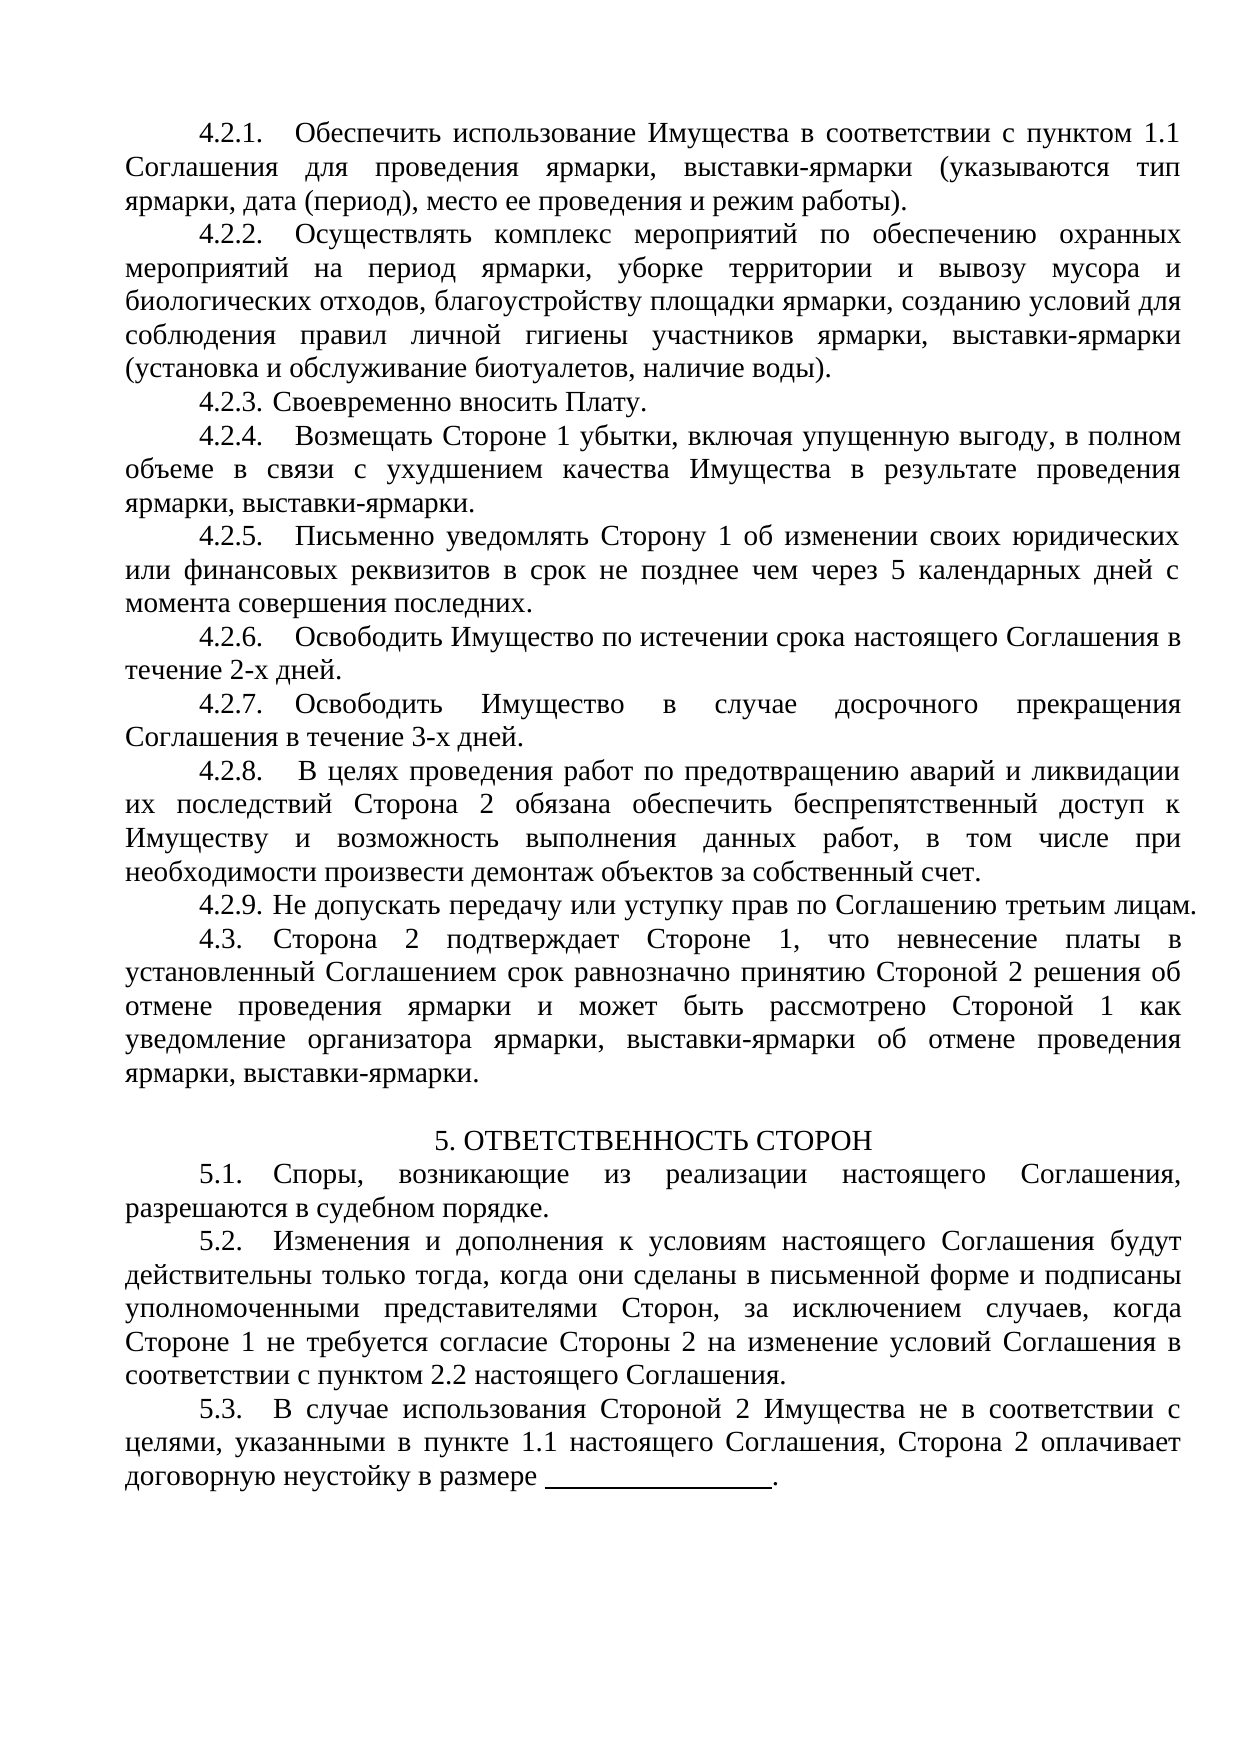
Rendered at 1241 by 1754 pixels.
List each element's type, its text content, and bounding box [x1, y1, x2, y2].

list Своевременно вносить Плату. [125, 384, 1203, 418]
list В целях проведения работ по предотвращению аварий и ликвидации их последствий Сторона 2 обязана обеспечить беспрепятственный доступ к Имуществу и возможность выполнения данных работ, в том числе при необходимости произвести демонтаж объектов за собственный счет. [125, 753, 1181, 887]
list Сторона 2 подтверждает Стороне 1, что невнесение платы в установленный Соглашением срок равнозначно принятию Стороной 2 решения об отмене проведения ярмарки и может быть рассмотрено Стороной 1 как уведомление организатора ярмарки, выставки-ярмарки об отмене проведения ярмарки, выставки-ярмарки. [125, 921, 1182, 1089]
list Изменения и дополнения к условиям настоящего Соглашения будут действительны только тогда, когда они сделаны в письменной форме и подписаны уполномоченными представителями Сторон, за исключением случаев, когда Стороне 1 не требуется согласие Стороны 2 на изменение условий Соглашения в соответствии с пунктом 2.2 настоящего Соглашения. [125, 1223, 1182, 1391]
list В случае использования Стороной 2 Имущества не в соответствии с целями, указанными в пункте 1.1 настоящего Соглашения, Сторона 2 оплачивает договорную неустойку в размере . [125, 1391, 1182, 1492]
text 5. ОТВЕТСТВЕННОСТЬ СТОРОН [125, 1123, 1182, 1156]
list Обеспечить использование Имущества в соответствии с пунктом 1.1 Соглашения для проведения ярмарки, выставки-ярмарки (указываются тип ярмарки, дата (период), место ее проведения и режим работы). [125, 116, 1181, 216]
list Не допускать передачу или уступку прав по Соглашению третьим лицам. [125, 887, 1203, 921]
list Возмещать Стороне 1 убытки, включая упущенную выгоду, в полном объеме в связи с ухудшением качества Имущества в результате проведения ярмарки, выставки-ярмарки. [125, 418, 1182, 518]
list Освободить Имущество в случае досрочного прекращения Соглашения в течение 3-х дней. [125, 686, 1182, 753]
list Освободить Имущество по истечении срока настоящего Соглашения в течение 2-х дней. [125, 619, 1181, 686]
list Письменно уведомлять Сторону 1 об изменении своих юридических или финансовых реквизитов в срок не позднее чем через 5 календарных дней с момента совершения последних. [125, 518, 1181, 619]
list Споры, возникающие из реализации настоящего Соглашения, разрешаются в судебном порядке. [125, 1156, 1182, 1223]
list Осуществлять комплекс мероприятий по обеспечению охранных мероприятий на период ярмарки, уборке территории и вывозу мусора и биологических отходов, благоустройству площадки ярмарки, созданию условий для соблюдения правил личной гигиены участников ярмарки, выставки-ярмарки (установка и обслуживание биотуалетов, наличие воды). [125, 216, 1182, 384]
